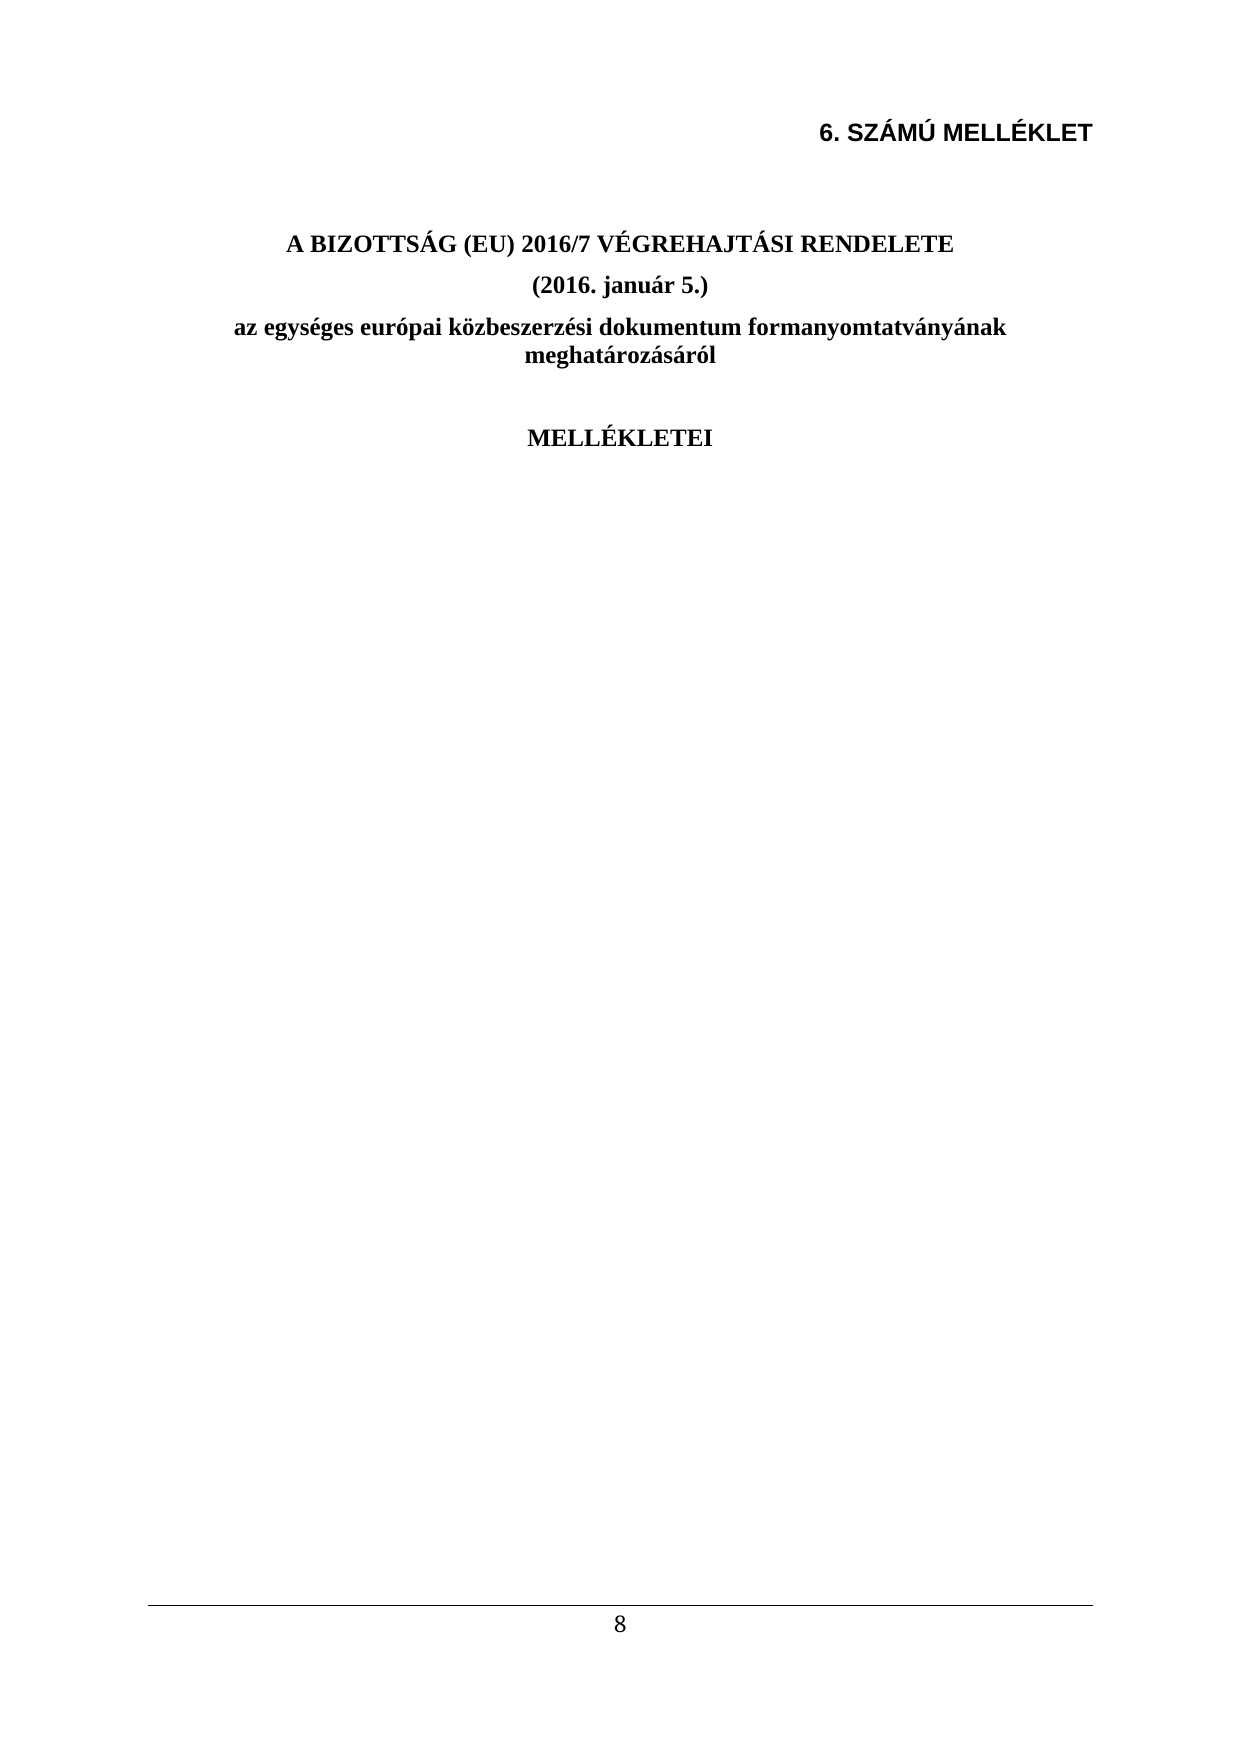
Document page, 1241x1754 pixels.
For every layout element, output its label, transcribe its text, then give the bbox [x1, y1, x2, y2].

text 6. SZÁMÚ MELLÉKLET [148, 118, 1093, 147]
text MELLÉKLETEI [148, 423, 1093, 452]
text (2016. január 5.) [148, 271, 1093, 299]
text az egységes európai közbeszerzési dokumentum formanyomtatványának meghatározásáról [148, 312, 1093, 369]
text A BIZOTTSÁG (EU) 2016/7 VÉGREHAJTÁSI RENDELETE [148, 229, 1093, 258]
